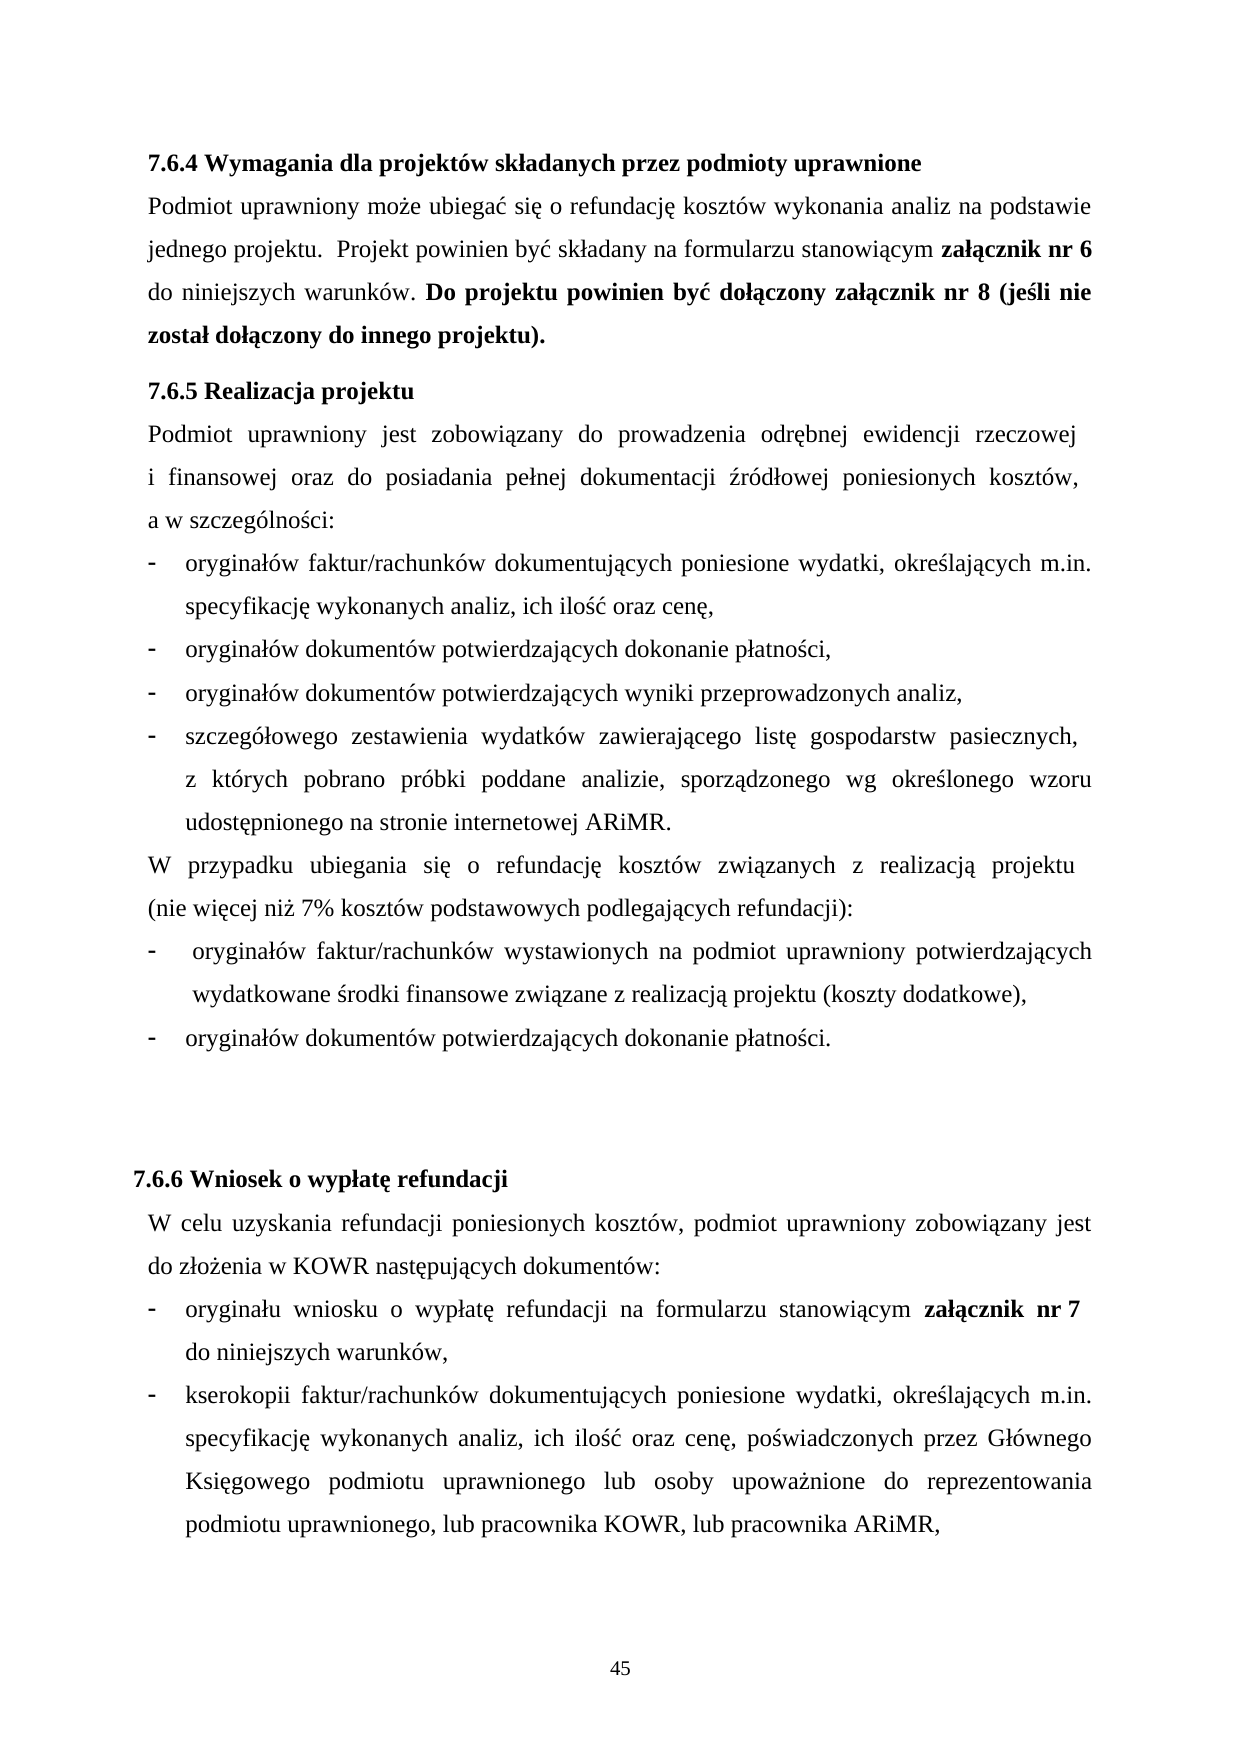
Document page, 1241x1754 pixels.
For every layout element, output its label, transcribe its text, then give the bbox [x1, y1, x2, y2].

text Podmiot uprawniony może ubiegać się o refundację kosztów wykonania analiz na podstawie jednego projektu. Projekt powinien być składany na formularzu stanowiącym załącznik nr 6 do niniejszych warunków. Do projektu powinien być dołączony załącznik nr 8 (jeśli nie został dołączony do innego projektu). [148, 191, 1092, 349]
list oryginałów faktur/rachunków dokumentujących poniesione wydatki, określających m.in. specyfikację wykonanych analiz, ich ilość oraz cenę, [148, 548, 1092, 620]
text W przypadku ubiegania się o refundację kosztów związanych z realizacją projektu (nie więcej niż 7% kosztów podstawowych podlegających refundacji): [148, 850, 1092, 922]
list oryginałów dokumentów potwierdzających dokonanie płatności. [148, 1023, 1092, 1051]
list oryginałów faktur/rachunków wystawionych na podmiot uprawniony potwierdzających wydatkowane środki finansowe związane z realizacją projektu (koszty dodatkowe), [148, 936, 1092, 1008]
text 7.6.5 Realizacja projektu [148, 376, 1092, 404]
list Wniosek o wypłatę refundacji [133, 1164, 1092, 1193]
list szczegółowego zestawienia wydatków zawierającego listę gospodarstw pasiecznych, z których pobrano próbki poddane analizie, sporządzonego wg określonego wzoru udostępnionego na stronie internetowej ARiMR. [148, 721, 1092, 836]
list kserokopii faktur/rachunków dokumentujących poniesione wydatki, określających m.in. specyfikację wykonanych analiz, ich ilość oraz cenę, poświadczonych przez Głównego Księgowego podmiotu uprawnionego lub osoby upoważnione do reprezentowania podmiotu uprawnionego, lub pracownika KOWR, lub pracownika ARiMR, [148, 1380, 1092, 1538]
list oryginału wniosku o wypłatę refundacji na formularzu stanowiącym załącznik nr 7 do niniejszych warunków, [148, 1294, 1092, 1366]
list oryginałów dokumentów potwierdzających dokonanie płatności, [148, 634, 1092, 663]
list oryginałów dokumentów potwierdzających wyniki przeprowadzonych analiz, [148, 678, 1092, 706]
text Podmiot uprawniony jest zobowiązany do prowadzenia odrębnej ewidencji rzeczowej i finansowej oraz do posiadania pełnej dokumentacji źródłowej poniesionych kosztów, a w szczególności: [148, 419, 1092, 534]
text 7.6.4 Wymagania dla projektów składanych przez podmioty uprawnione [148, 148, 1092, 176]
text W celu uzyskania refundacji poniesionych kosztów, podmiot uprawniony zobowiązany jest do złożenia w KOWR następujących dokumentów: [148, 1208, 1092, 1279]
